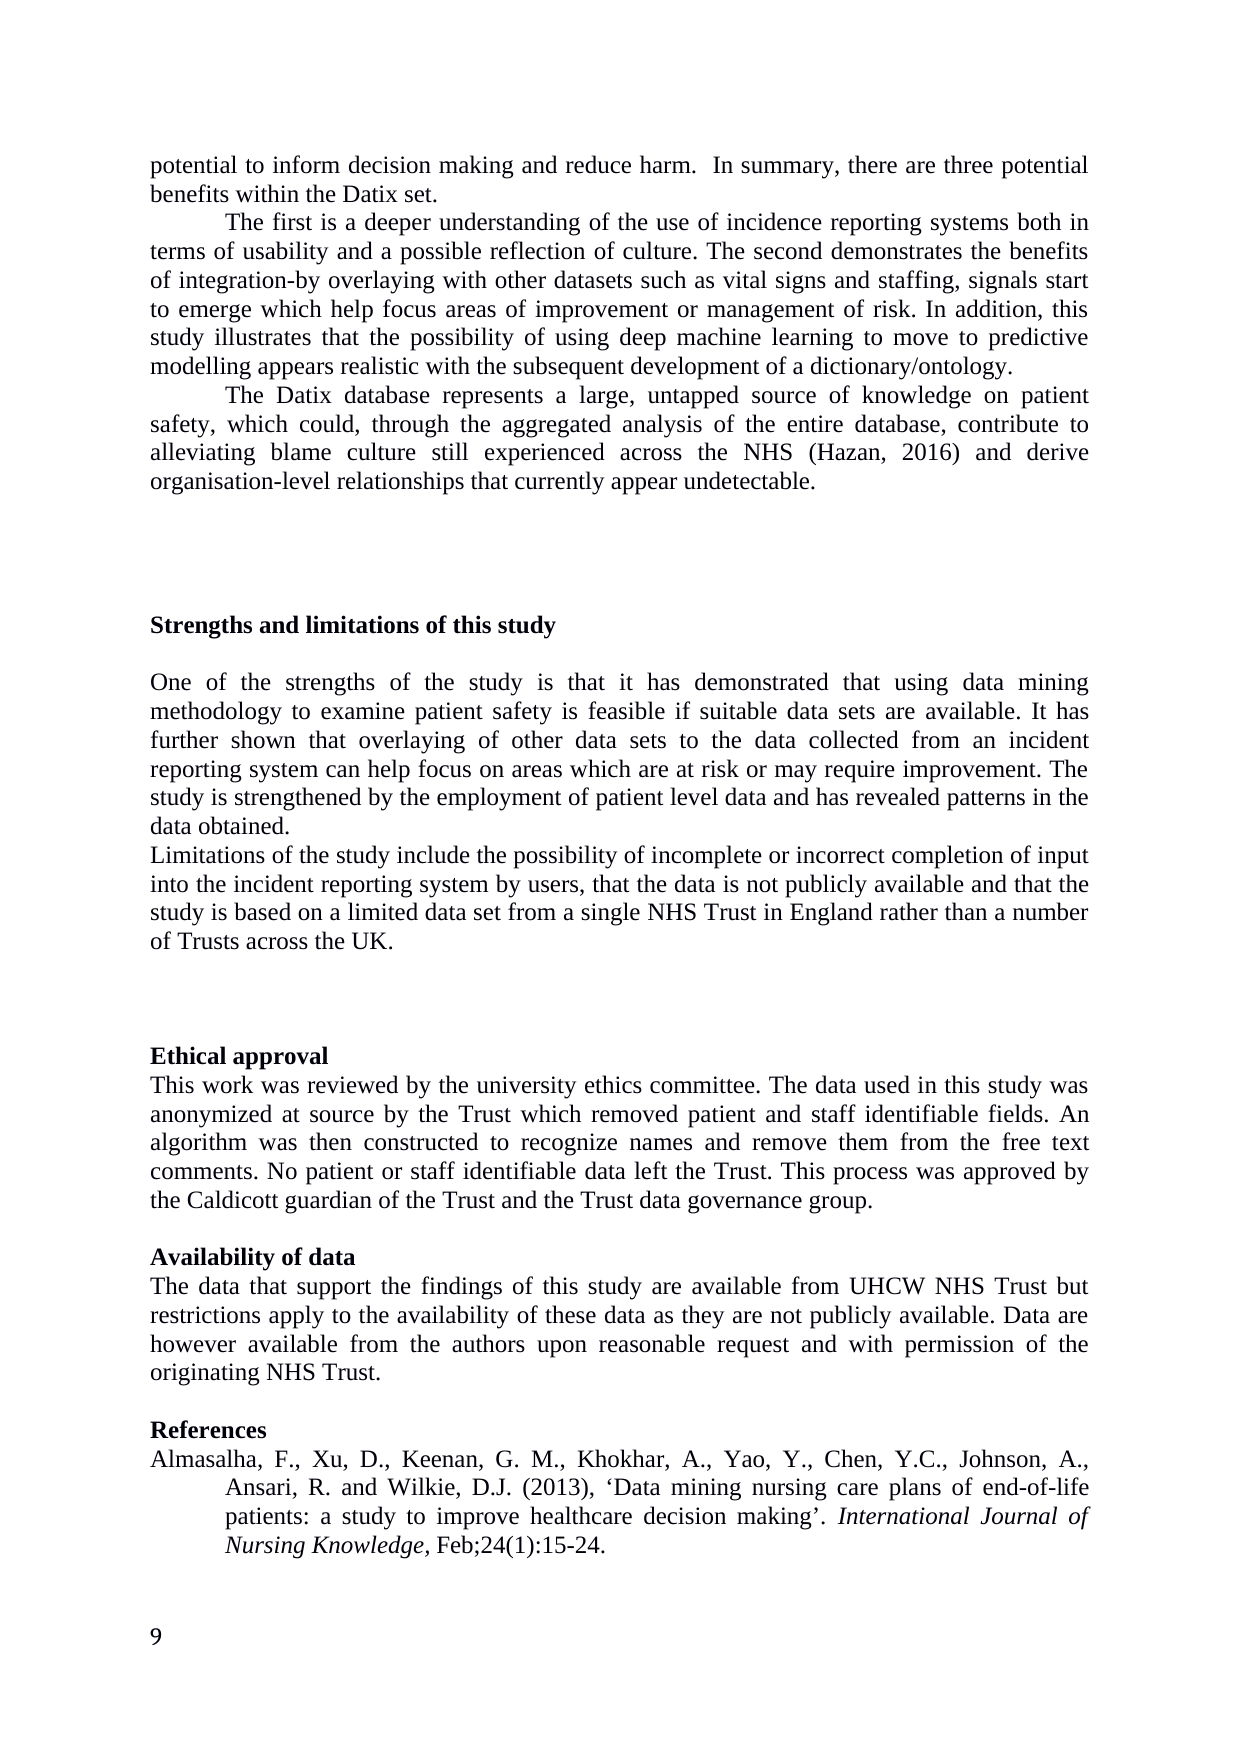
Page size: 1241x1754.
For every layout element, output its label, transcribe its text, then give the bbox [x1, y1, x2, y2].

text The data that support the findings of this study are available from UHCW NHS Trust but restrictions apply to the availability of these data as they are not publicly available. Data are however available from the authors upon reasonable request and with permission of the originating NHS Trust. [150, 1271, 1090, 1386]
text Ethical approval [150, 1041, 1090, 1070]
text The Datix database represents a large, untapped source of knowledge on patient safety, which could, through the aggregated analysis of the entire database, contribute to alleviating blame culture still experienced across the NHS (Hazan, 2016) and derive organisation-level relationships that currently appear undetectable. [150, 380, 1090, 495]
text This work was reviewed by the university ethics committee. The data used in this study was anonymized at source by the Trust which removed patient and staff identifiable fields. An algorithm was then constructed to recognize names and remove them from the free text comments. No patient or staff identifiable data left the Trust. This process was approved by the Caldicott guardian of the Trust and the Trust data governance group. [150, 1070, 1090, 1214]
text The first is a deeper understanding of the use of incidence reporting systems both in terms of usability and a possible reflection of culture. The second demonstrates the benefits of integration-by overlaying with other datasets such as vital signs and staffing, signals start to emerge which help focus areas of improvement or management of risk. In addition, this study illustrates that the possibility of using deep machine learning to move to predictive modelling appears realistic with the subsequent development of a dictionary/ontology. [150, 207, 1090, 380]
text Almasalha, F., Xu, D., Keenan, G. M., Khokhar, A., Yao, Y., Chen, Y.C., Johnson, A., Ansari, R. and Wilkie, D.J. (2013), ‘Data mining nursing care plans of end-of-life patients: a study to improve healthcare decision making’. International Journal of Nursing Knowledge, Feb;24(1):15-24. [150, 1444, 1090, 1559]
text Availability of data [150, 1242, 1090, 1271]
text One of the strengths of the study is that it has demonstrated that using data mining methodology to examine patient safety is feasible if suitable data sets are available. It has further shown that overlaying of other data sets to the data collected from an incident reporting system can help focus on areas which are at risk or may require improvement. The study is strengthened by the employment of patient level data and has revealed patterns in the data obtained. [150, 667, 1090, 840]
text Limitations of the study include the possibility of incomplete or incorrect completion of input into the incident reporting system by users, that the data is not publicly available and that the study is based on a limited data set from a single NHS Trust in England rather than a number of Trusts across the UK. [150, 840, 1090, 955]
text Strengths and limitations of this study [150, 610, 1090, 639]
text References [150, 1415, 1090, 1444]
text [150, 150, 1090, 207]
